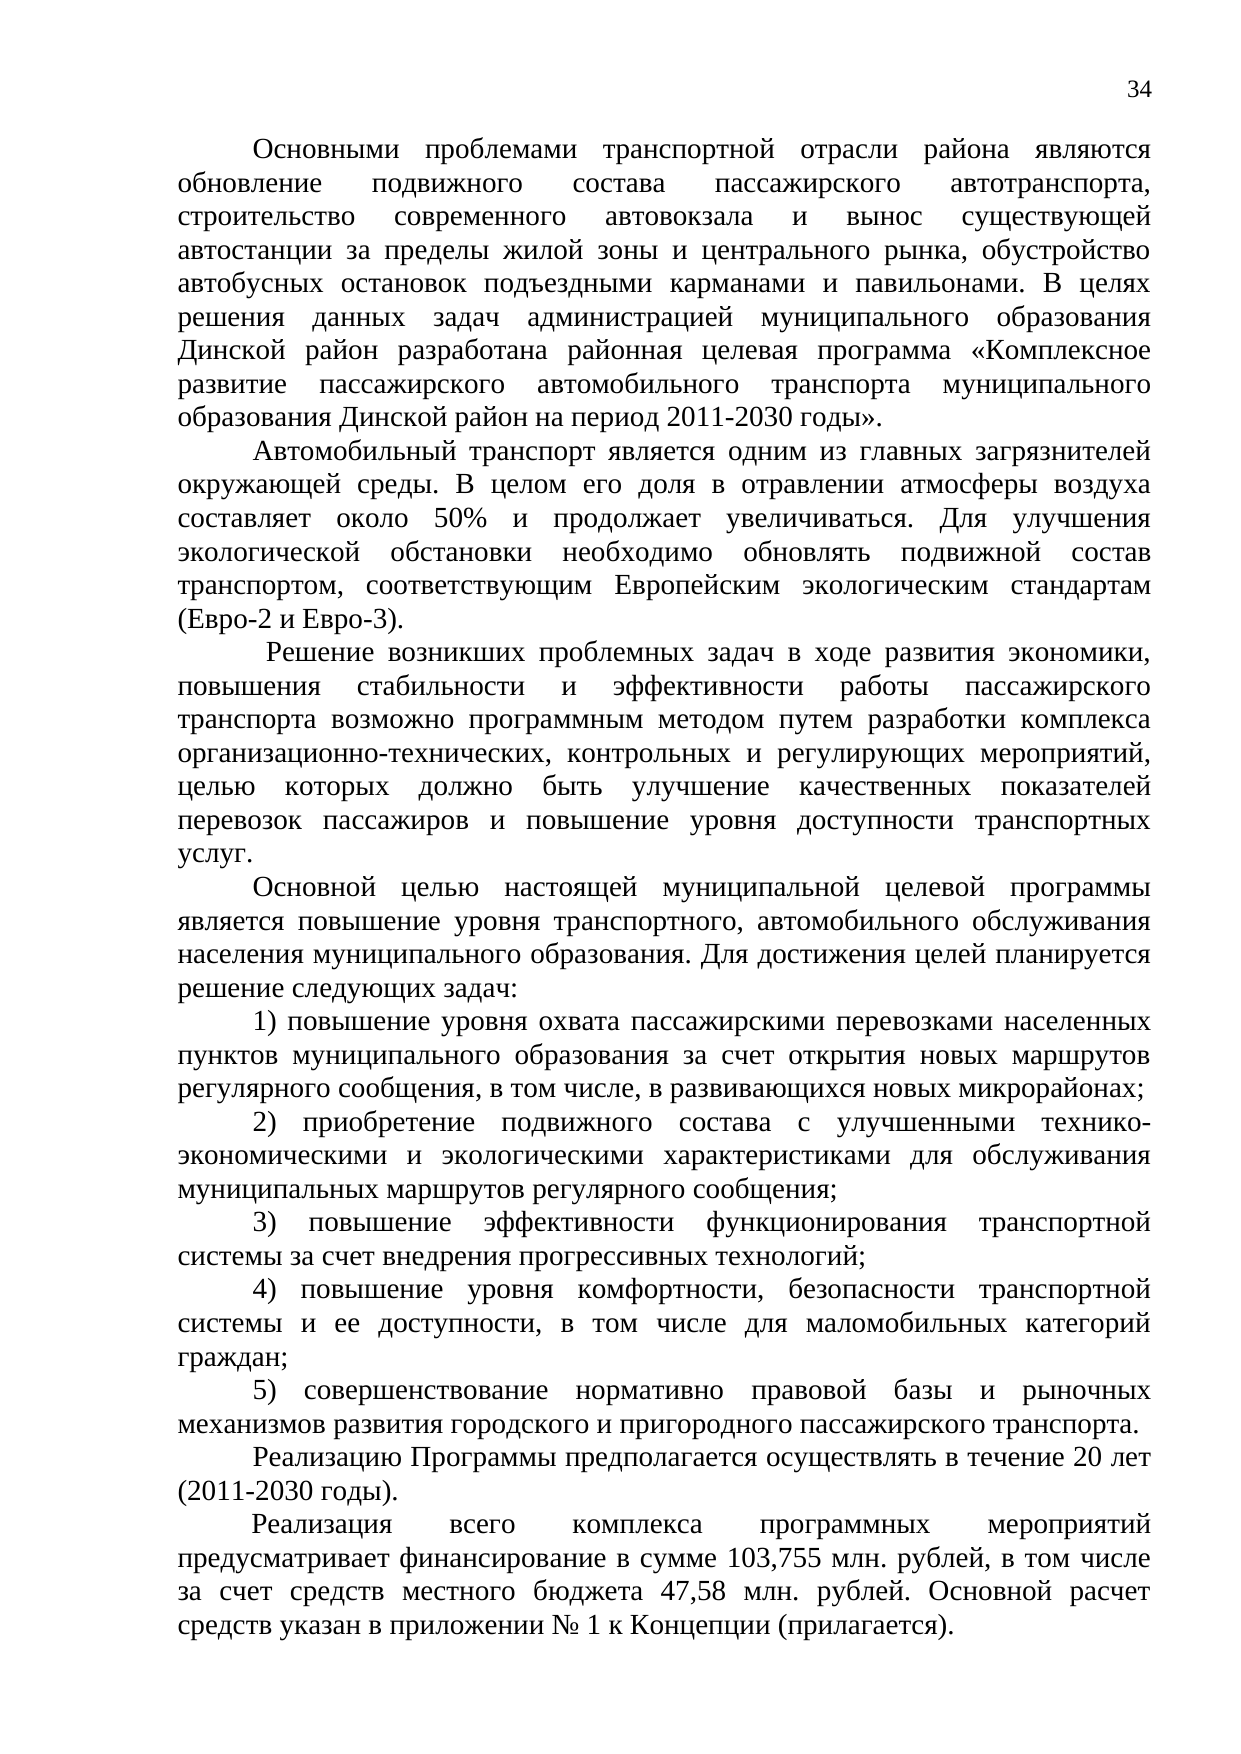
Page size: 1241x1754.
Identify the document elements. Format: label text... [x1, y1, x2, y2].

text Основной целью настоящей муниципальной целевой программы является повышение уровня транспортного, автомобильного обслуживания населения муниципального образования. Для достижения целей планируется решение следующих задач: [177, 869, 1152, 1003]
text 3) повышение эффективности функционирования транспортной системы за счет внедрения прогрессивных технологий; [177, 1204, 1152, 1272]
text 2) приобретение подвижного состава с улучшенными технико-экономическими и экологическими характеристиками для обслуживания муниципальных маршрутов регулярного сообщения; [177, 1104, 1152, 1204]
text 1) повышение уровня охвата пассажирскими перевозками населенных пунктов муниципального образования за счет открытия новых маршрутов регулярного сообщения, в том числе, в развивающихся новых микрорайонах; [177, 1003, 1152, 1104]
text 4) повышение уровня комфортности, безопасности транспортной системы и ее доступности, в том числе для маломобильных категорий граждан; [177, 1272, 1152, 1372]
text Основными проблемами транспортной отрасли района являются обновление подвижного состава пассажирского автотранспорта, строительство современного автовокзала и вынос существующей автостанции за пределы жилой зоны и центрального рынка, обустройство автобусных остановок подъездными карманами и павильонами. В целях решения данных задач администрацией муниципального образования Динской район разработана районная целевая программа «Комплексное развитие пассажирского автомобильного транспорта муниципального образования Динской район на период 2011-2030 годы». [177, 131, 1152, 433]
text Решение возникших проблемных задач в ходе развития экономики, повышения стабильности и эффективности работы пассажирского транспорта возможно программным методом путем разработки комплекса организационно-технических, контрольных и регулирующих мероприятий, целью которых должно быть улучшение качественных показателей перевозок пассажиров и повышение уровня доступности транспортных услуг. [177, 634, 1152, 869]
text Реализацию Программы предполагается осуществлять в течение 20 лет (2011-2030 годы). [177, 1439, 1152, 1506]
text Автомобильный транспорт является одним из главных загрязнителей окружающей среды. В целом его доля в отравлении атмосферы воздуха составляет около 50% и продолжает увеличиваться. Для улучшения экологической обстановки необходимо обновлять подвижной состав транспортом, соответствующим Европейским экологическим стандартам (Евро-2 и Евро-3). [177, 433, 1152, 634]
text Реализация всего комплекса программных мероприятий предусматривает финансирование в сумме 103,755 млн. рублей, в том числе за счет средств местного бюджета 47,58 млн. рублей. Основной расчет средств указан в приложении № 1 к Концепции (прилагается). [177, 1506, 1152, 1641]
text 5) совершенствование нормативно правовой базы и рыночных механизмов развития городского и пригородного пассажирского транспорта. [177, 1372, 1152, 1439]
